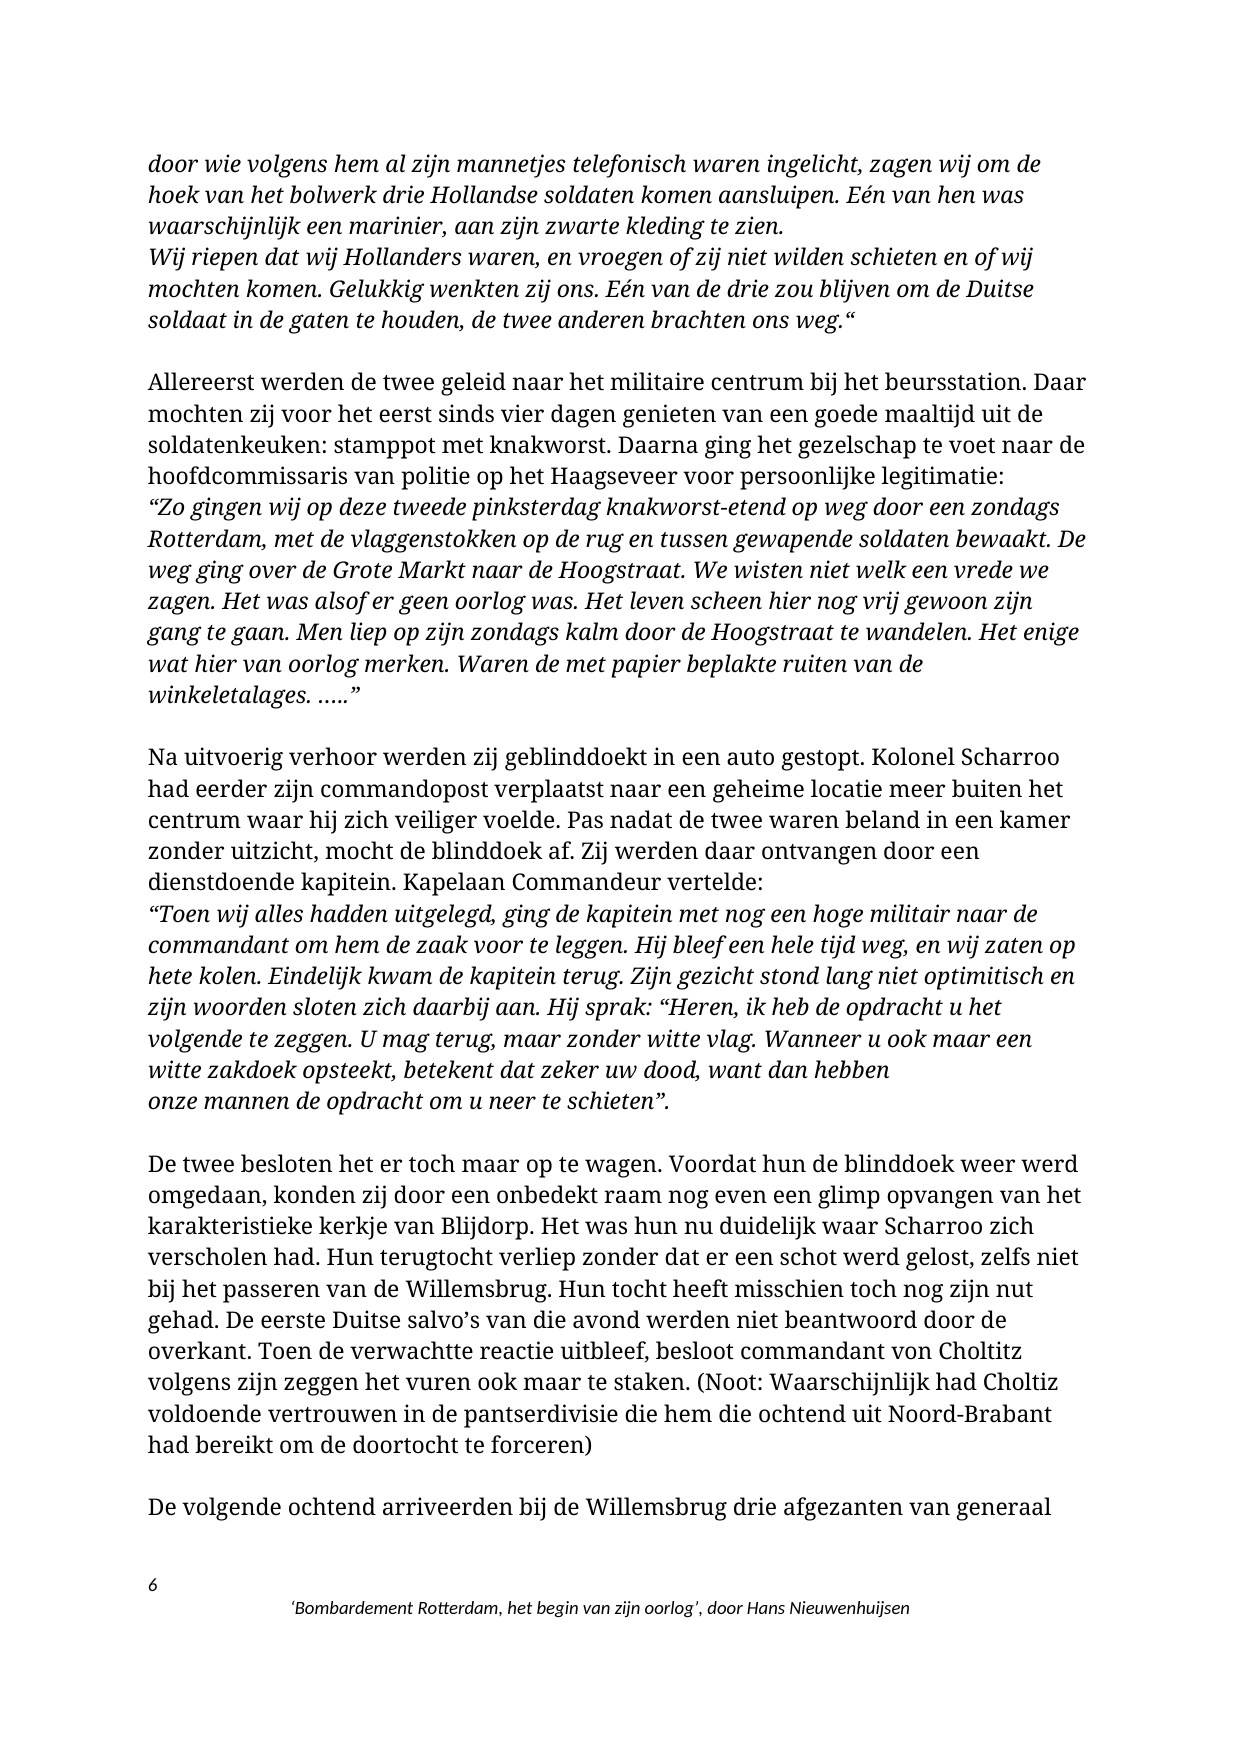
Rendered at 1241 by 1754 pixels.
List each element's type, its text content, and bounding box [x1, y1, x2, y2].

text soldatenkeuken: stamppot met knakworst. Daarna ging het gezelschap te voet naar de [148, 429, 1093, 460]
text hoofdcommissaris van politie op het Haagseveer voor persoonlijke legitimatie: [148, 460, 1093, 491]
text De twee besloten het er toch maar op te wagen. Voordat hun de blinddoek weer werd [148, 1148, 1093, 1179]
text Allereerst werden de twee geleid naar het militaire centrum bij het beursstation. Daar [148, 366, 1093, 398]
text had eerder zijn commandopost verplaatst naar een geheime locatie meer buiten het centrum waar hij zich veiliger voelde. Pas nadat de twee waren beland in een kamer zonder uitzicht, mocht de blinddoek af. Zij werden daar ontvangen door een dienstdoende kapitein. Kapelaan Commandeur vertelde: [148, 773, 1093, 898]
text “Toen wij alles hadden uitgelegd, ging de kapitein met nog een hoge militair naar de commandant om hem de zaak voor te leggen. Hij bleef een hele tijd weg, en wij zaten op hete kolen. Eindelijk kwam de kapitein terug. Zijn gezicht stond lang niet optimitisch en zijn woorden sloten zich daarbij aan. Hij sprak: “Heren, ik heb de opdracht u het volgende te zeggen. U mag terug, maar zonder witte vlag. Wanneer u ook maar een witte zakdoek opsteekt, betekent dat zeker uw dood, want dan hebben [148, 898, 1093, 1085]
text Na uitvoerig verhoor werden zij geblinddoekt in een auto gestopt. Kolonel Scharroo [148, 710, 1093, 773]
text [148, 148, 1093, 241]
text Wij riepen dat wij Hollanders waren, en vroegen of zij niet wilden schieten en of wij mochten komen. Gelukkig wenkten zij ons. Eén van de drie zou blijven om de Duitse soldaat in de gaten te houden, de twee anderen brachten ons weg.“ [148, 241, 1093, 335]
text mochten zij voor het eerst sinds vier dagen genieten van een goede maaltijd uit de [148, 398, 1093, 429]
text “Zo gingen wij op deze tweede pinksterdag knakworst-etend op weg door een zondags Rotterdam, met de vlaggenstokken op de rug en tussen gewapende soldaten bewaakt. De weg ging over de Grote Markt naar de Hoogstraat. We wisten niet welk een vrede we zagen. Het was alsof er geen oorlog was. Het leven scheen hier nog vrij gewoon zijn gang te gaan. Men liep op zijn zondags kalm door de Hoogstraat te wandelen. Het enige wat hier van oorlog merken. Waren de met papier beplakte ruiten van de winkeletalages. …..” [148, 491, 1093, 710]
text karakteristieke kerkje van Blijdorp. Het was hun nu duidelijk waar Scharroo zich verscholen had. Hun terugtocht verliep zonder dat er een schot werd gelost, zelfs niet bij het passeren van de Willemsbrug. Hun tocht heeft misschien toch nog zijn nut gehad. De eerste Duitse salvo’s van die avond werden niet beantwoord door de overkant. Toen de verwachtte reactie uitbleef, besloot commandant von Choltitz volgens zijn zeggen het vuren ook maar te staken. (Noot: Waarschijnlijk had Choltiz voldoende vertrouwen in de pantserdivisie die hem die ochtend uit Noord-Brabant had bereikt om de doortocht te forceren) [148, 1210, 1093, 1460]
text De volgende ochtend arriveerden bij de Willemsbrug drie afgezanten van generaal [148, 1491, 1093, 1523]
text omgedaan, konden zij door een onbedekt raam nog even een glimp opvangen van het [148, 1179, 1093, 1210]
text onze mannen de opdracht om u neer te schieten”. [148, 1085, 1093, 1116]
